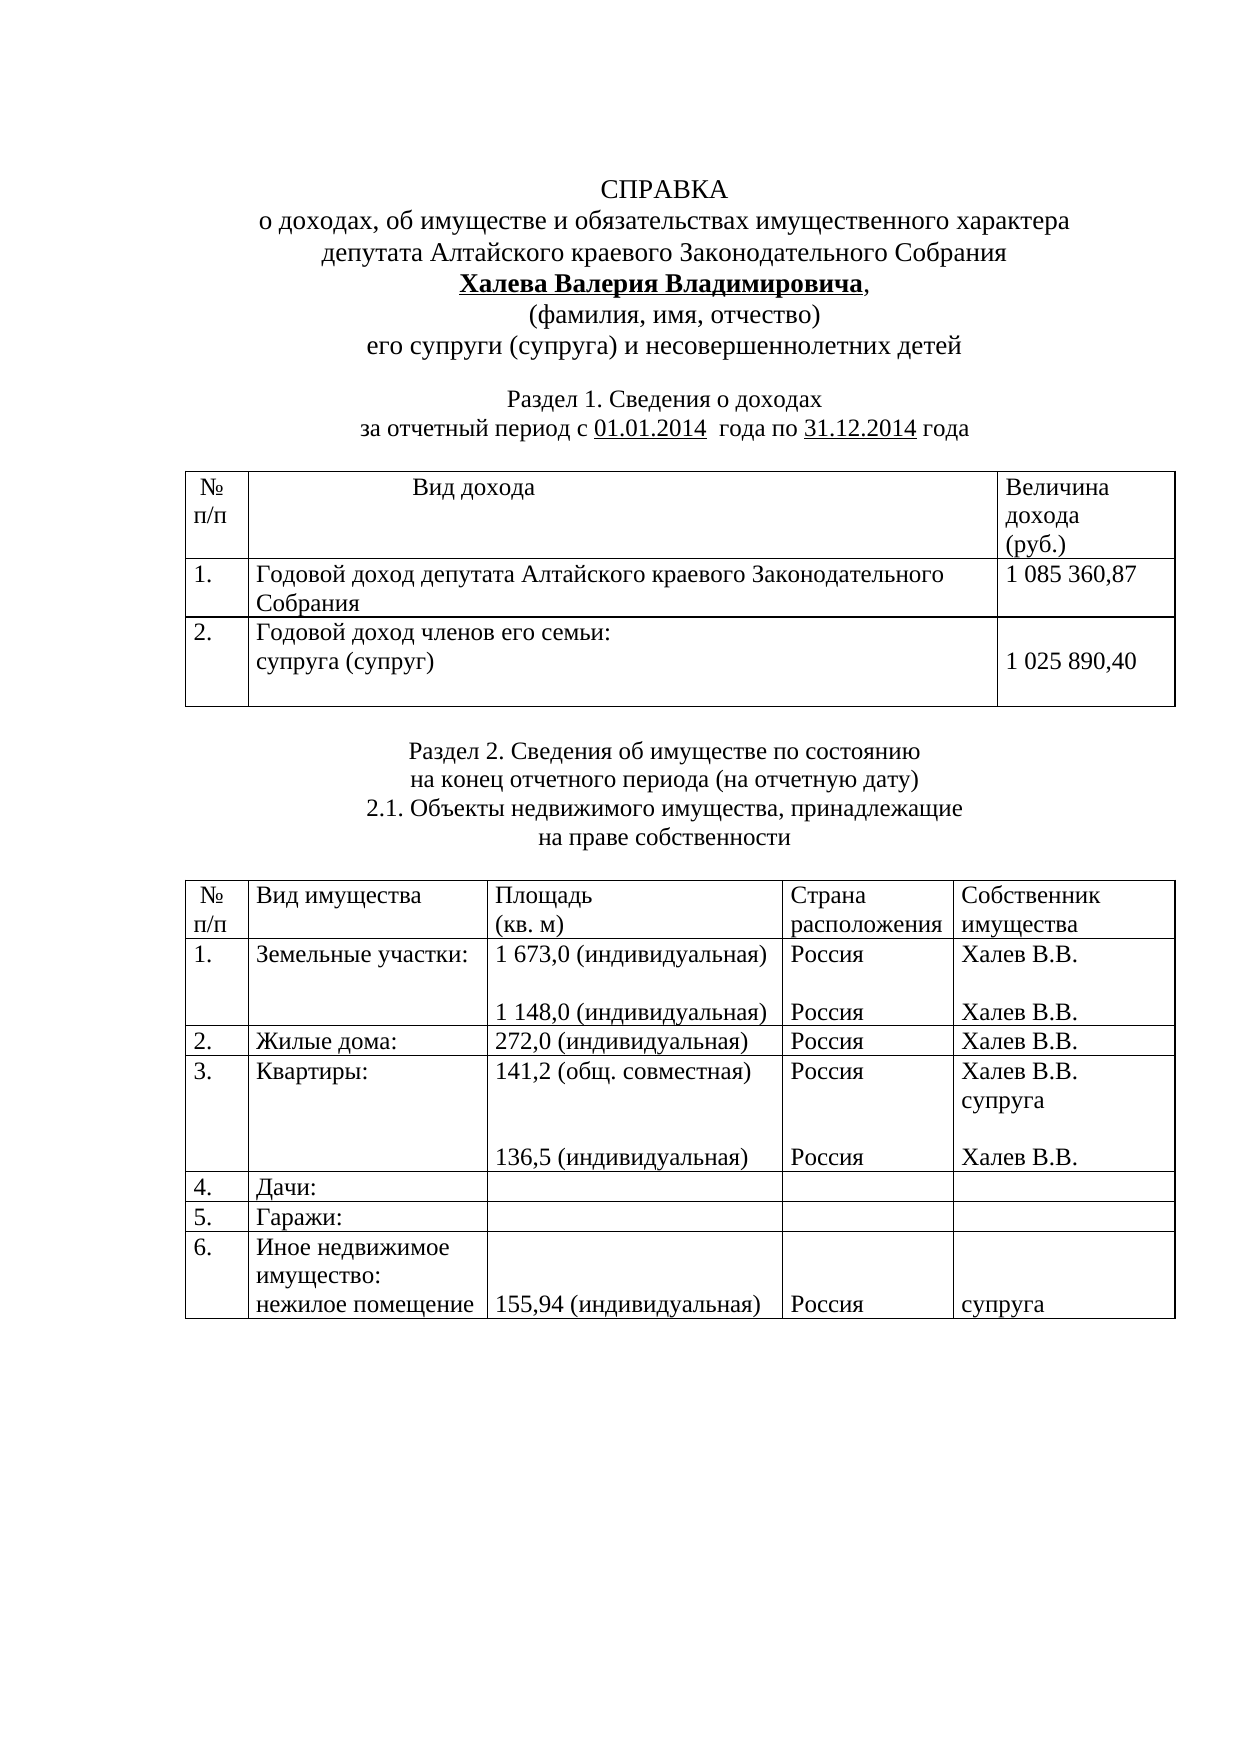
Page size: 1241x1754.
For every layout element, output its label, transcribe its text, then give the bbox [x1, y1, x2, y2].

table_cell [954, 1202, 1174, 1231]
text Раздел 2. Сведения об имуществе по состоянию [177, 736, 1152, 764]
table_cell 1 673,0 (индивидуальная) 1 148,0 (индивидуальная) [488, 939, 782, 1025]
table_cell 5. [186, 1202, 248, 1231]
table_cell Гаражи: [249, 1202, 487, 1231]
text его супруги (супруга) и несовершеннолетних детей [177, 329, 1152, 360]
text депутата Алтайского краевого Законодательного Собрания [177, 236, 1152, 267]
text за отчетный период с 01.01.2014 года по 31.12.2014 года [177, 413, 1152, 442]
table_cell [488, 1202, 782, 1231]
text о доходах, об имуществе и обязательствах имущественного характера [177, 204, 1152, 236]
table_cell 1. [186, 939, 248, 1025]
table_cell Халев В.В. супруга Халев В.В. [954, 1056, 1174, 1171]
table_cell 1. [186, 559, 248, 616]
table_cell [783, 1202, 953, 1231]
table_header Страна расположения [783, 881, 953, 938]
text на конец отчетного периода (на отчетную дату) [177, 764, 1152, 793]
table_cell Дачи: [249, 1172, 487, 1201]
table_cell [954, 1172, 1174, 1201]
table_cell Иное недвижимое имущество: нежилое помещение [249, 1232, 487, 1318]
table_cell 2. [186, 618, 248, 706]
table_cell 3. [186, 1056, 248, 1171]
table_cell Халев В.В. [954, 1026, 1174, 1055]
table_cell супруга [954, 1232, 1174, 1318]
table_cell [783, 1172, 953, 1201]
table_header Вид дохода [249, 472, 997, 558]
text на праве собственности [177, 822, 1152, 851]
table_cell Россия [783, 1232, 953, 1318]
table_cell Квартиры: [249, 1056, 487, 1171]
table_cell Россия [783, 1026, 953, 1055]
table_cell 6. [186, 1232, 248, 1318]
table_header № п/п [186, 881, 248, 938]
table_cell 4. [186, 1172, 248, 1201]
table_cell Жилые дома: [249, 1026, 487, 1055]
text Раздел 1. Сведения о доходах [177, 384, 1152, 413]
table_cell 2. [186, 1026, 248, 1055]
table_header Вид имущества [249, 881, 487, 938]
table_cell Годовой доход депутата Алтайского краевого Законодательного Собрания [249, 559, 997, 616]
table_cell Годовой доход членов его семьи: супруга (супруг) [249, 618, 997, 706]
table_header Площадь (кв. м) [488, 881, 782, 938]
table_header № п/п [186, 472, 248, 558]
text 2.1. Объекты недвижимого имущества, принадлежащие [177, 793, 1152, 822]
table_cell Халев В.В. Халев В.В. [954, 939, 1174, 1025]
table_cell Россия Россия [783, 1056, 953, 1171]
table_cell 141,2 (общ. совместная) 136,5 (индивидуальная) [488, 1056, 782, 1171]
text Халева Валерия Владимировича, [177, 267, 1152, 298]
table_cell [488, 1172, 782, 1201]
table_cell 1 085 360,87 [998, 559, 1174, 616]
text (фамилия, имя, отчество) [177, 298, 1152, 329]
table_header Величина дохода (руб.) [998, 472, 1174, 558]
table_cell 155,94 (индивидуальная) [488, 1232, 782, 1318]
table_cell 1 025 890,40 [998, 618, 1174, 706]
table_cell Россия Россия [783, 939, 953, 1025]
table_cell Земельные участки: [249, 939, 487, 1025]
table_cell 272,0 (индивидуальная) [488, 1026, 782, 1055]
table_header Собственник имущества [954, 881, 1174, 938]
text СПРАВКА [177, 173, 1152, 204]
